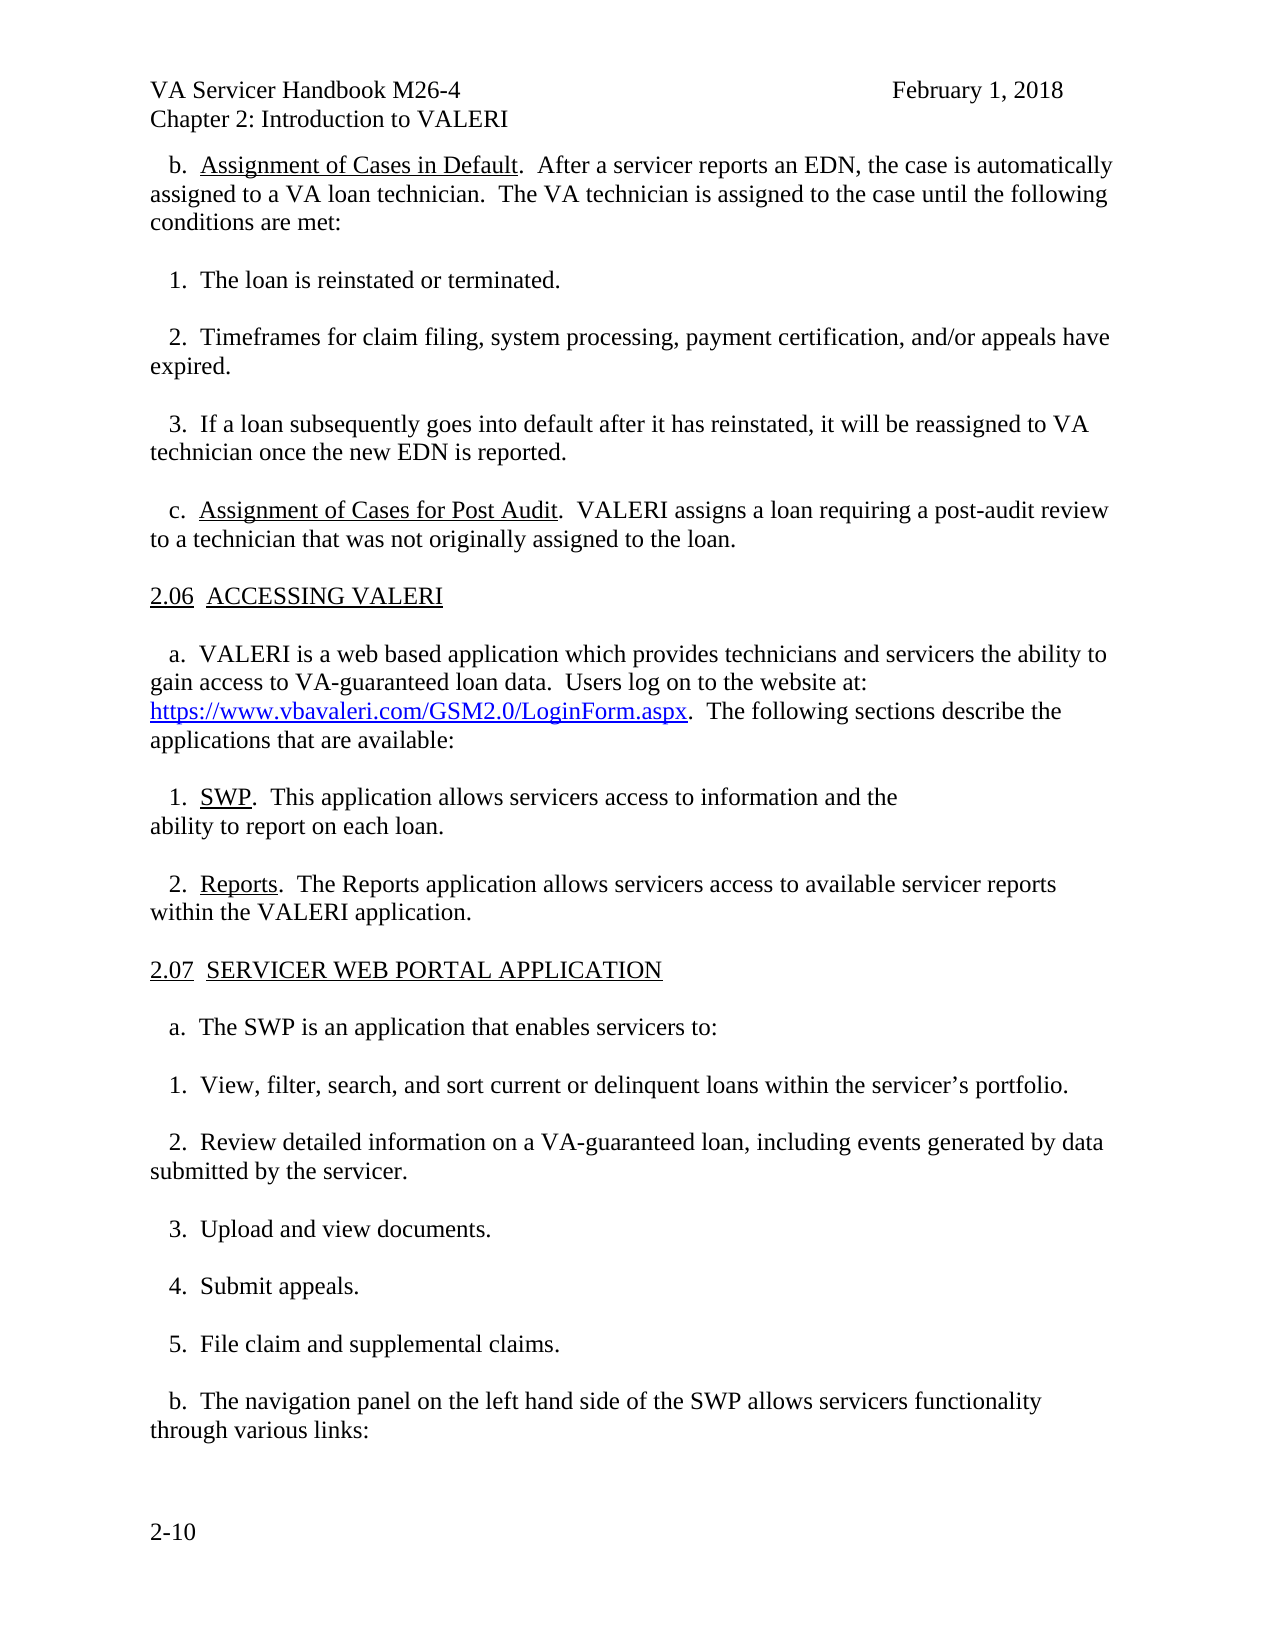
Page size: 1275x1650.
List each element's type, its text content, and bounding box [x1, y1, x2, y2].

text 2. Timeframes for claim filing, system processing, payment certification, and/or appeals have [150, 322, 1125, 351]
text 1. View, filter, search, and sort current or delinquent loans within the servicer’s portfolio. [150, 1070, 1125, 1099]
text b. Assignment of Cases in Default. After a servicer reports an EDN, the case is automatically assigned to a VA loan technician. The VA technician is assigned to the case until the following conditions are met: [150, 150, 1125, 236]
text 2. Reports. The Reports application allows servicers access to available servicer reports [150, 869, 1125, 897]
text a. The SWP is an application that enables servicers to: [150, 1012, 1125, 1041]
text 3. Upload and view documents. [150, 1214, 1125, 1242]
text to a technician that was not originally assigned to the loan. [150, 524, 1125, 552]
text 1. The loan is reinstated or terminated. [150, 265, 1125, 294]
text 2. Review detailed information on a VA-guaranteed loan, including events generated by data submitted by the servicer. [150, 1127, 1125, 1185]
text 5. File claim and supplemental claims. [150, 1329, 1125, 1357]
text expired. [150, 351, 1125, 380]
text 2.06 ACCESSING VALERI [150, 581, 1125, 610]
text 4. Submit appeals. [150, 1271, 1125, 1300]
text 2.07 SERVICER WEB PORTAL APPLICATION [150, 955, 1125, 984]
text c. Assignment of Cases for Post Audit. VALERI assigns a loan requiring a post-audit review [150, 495, 1125, 524]
text 3. If a loan subsequently goes into default after it has reinstated, it will be reassigned to VA technician once the new EDN is reported. [150, 409, 1125, 466]
text 1. SWP. This application allows servicers access to information and the [150, 782, 1125, 811]
text b. The navigation panel on the left hand side of the SWP allows servicers functionality through various links: [150, 1386, 1125, 1444]
text ability to report on each loan. [150, 811, 1125, 840]
text a. VALERI is a web based application which provides technicians and servicers the ability to gain access to VA-guaranteed loan data. Users log on to the website at: https://www.vbavaleri.com/GSM2.0/LoginForm.aspx. The following sections describe the applications that are available: [150, 639, 1125, 754]
text within the VALERI application. [150, 897, 1125, 926]
